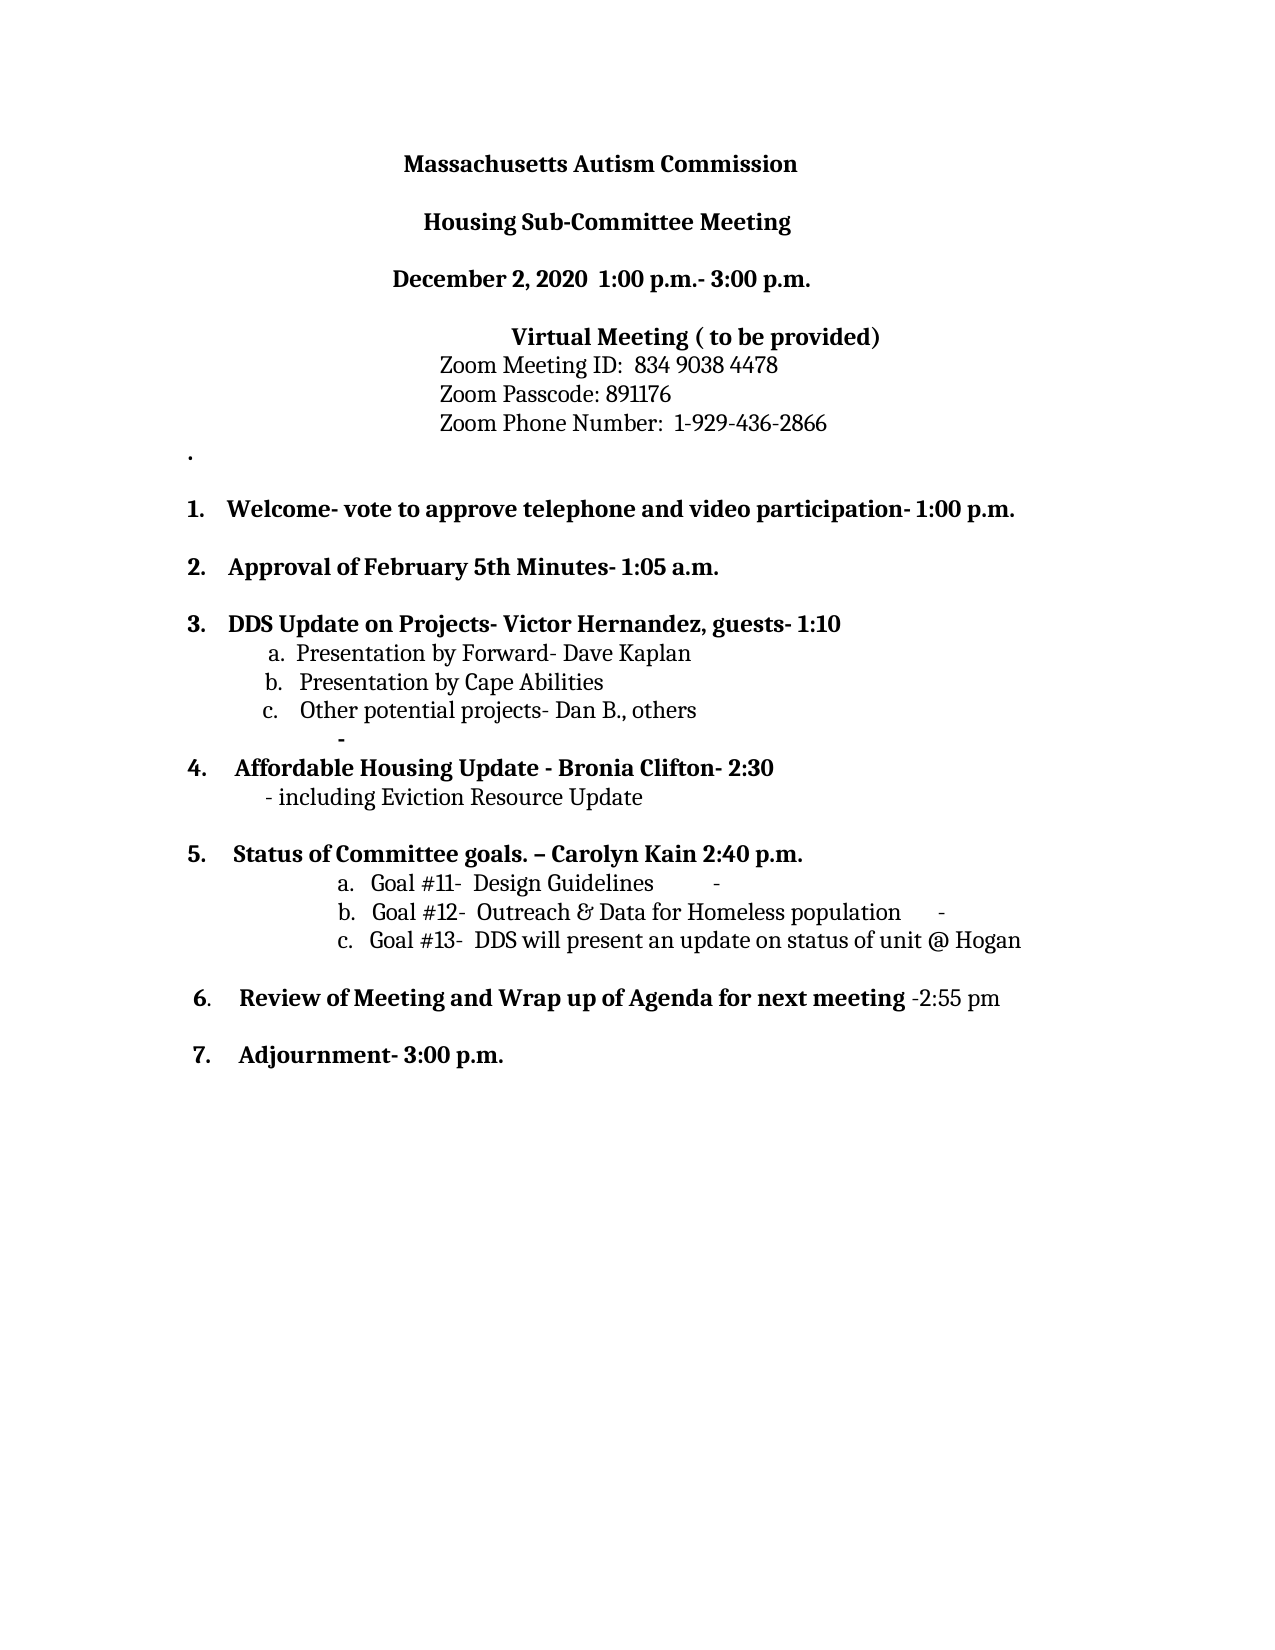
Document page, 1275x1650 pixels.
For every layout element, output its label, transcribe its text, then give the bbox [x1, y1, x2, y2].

text b. Presentation by Cape Abilities [187, 667, 1087, 696]
text . [187, 437, 1087, 466]
text c. Other potential projects- Dan B., others [187, 696, 1087, 725]
text 7. Adjournment- 3:00 p.m. [187, 1041, 1087, 1070]
text 3. DDS Update on Projects- Victor Hernandez, guests- 1:10 [187, 610, 1087, 639]
text - [187, 725, 1087, 754]
text Zoom Passcode: 891176 [187, 380, 1087, 409]
text Massachusetts Autism Commission [337, 150, 1087, 179]
text c. Goal #13- DDS will present an update on status of unit @ Hogan [337, 926, 1087, 955]
text Zoom Phone Number: 1-929-436-2866 [187, 409, 1087, 437]
text 6. Review of Meeting and Wrap up of Agenda for next meeting -2:55 pm [187, 984, 1087, 1012]
text 4. Affordable Housing Update - Bronia Clifton- 2:30 [187, 754, 1087, 782]
text b. Goal #12- Outreach & Data for Homeless population - [187, 897, 1087, 926]
text Housing Sub-Committee Meeting [337, 207, 1087, 236]
text 2. Approval of February 5th Minutes- 1:05 a.m. [187, 552, 1087, 581]
text Zoom Meeting ID: 834 9038 4478 [187, 351, 1087, 380]
text 1. Welcome- vote to approve telephone and video participation- 1:00 p.m. [187, 495, 1087, 524]
text - including Eviction Resource Update [187, 782, 1087, 811]
text a. Goal #11- Design Guidelines - [187, 869, 1087, 897]
text 5. Status of Committee goals. – Carolyn Kain 2:40 p.m. [187, 840, 1087, 869]
text a. Presentation by Forward- Dave Kaplan [187, 639, 1087, 667]
text Virtual Meeting ( to be provided) [187, 322, 1087, 351]
text December 2, 2020 1:00 p.m.- 3:00 p.m. [337, 265, 1087, 294]
